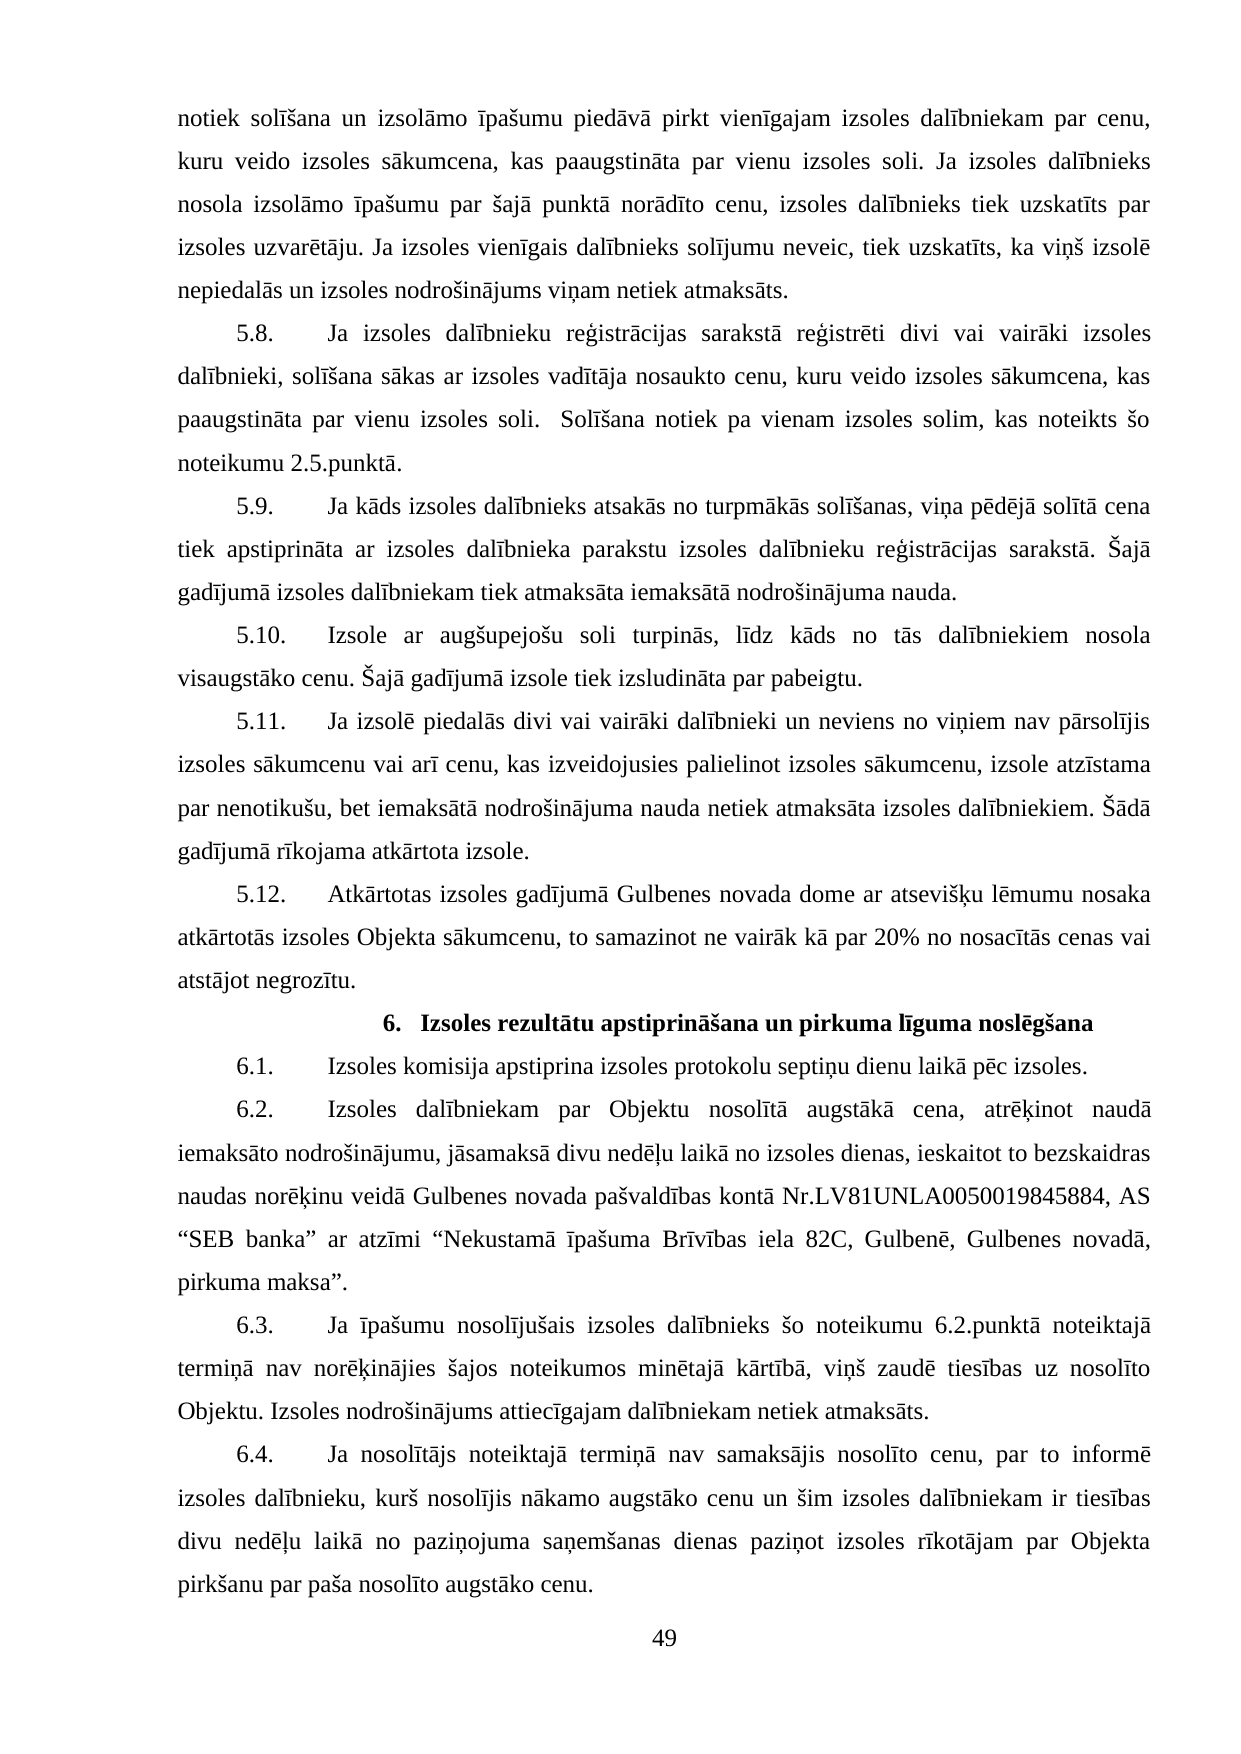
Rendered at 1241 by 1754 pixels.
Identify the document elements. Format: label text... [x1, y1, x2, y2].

list Izsole ar augšupejošu soli turpinās, līdz kāds no tās dalībniekiem nosola visaugstāko cenu. Šajā gadījumā izsole tiek izsludināta par pabeigtu. [177, 620, 1152, 692]
list Ja izsolē piedalās divi vai vairāki dalībnieki un neviens no viņiem nav pārsolījis izsoles sākumcenu vai arī cenu, kas izveidojusies palielinot izsoles sākumcenu, izsole atzīstama par nenotikušu, bet iemaksātā nodrošinājuma nauda netiek atmaksāta izsoles dalībniekiem. Šādā gadījumā rīkojama atkārtota izsole. [177, 706, 1152, 864]
list Ja īpašumu nosolījušais izsoles dalībnieks šo noteikumu 6.2.punktā noteiktajā termiņā nav norēķinājies šajos noteikumos minētajā kārtībā, viņš zaudē tiesības uz nosolīto Objektu. Izsoles nodrošinājums attiecīgajam dalībniekam netiek atmaksāts. [177, 1310, 1152, 1425]
list Izsoles komisija apstiprina izsoles protokolu septiņu dienu laikā pēc izsoles. [177, 1051, 1152, 1080]
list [177, 103, 1152, 304]
list Ja izsoles dalībnieku reģistrācijas sarakstā reģistrēti divi vai vairāki izsoles dalībnieki, solīšana sākas ar izsoles vadītāja nosaukto cenu, kuru veido izsoles sākumcena, kas paaugstināta par vienu izsoles soli. Solīšana notiek pa vienam izsoles solim, kas noteikts šo noteikumu 2.5.punktā. [177, 318, 1152, 476]
list Izsoles dalībniekam par Objektu nosolītā augstākā cena, atrēķinot naudā iemaksāto nodrošinājumu, jāsamaksā divu nedēļu laikā no izsoles dienas, ieskaitot to bezskaidras naudas norēķinu veidā Gulbenes novada pašvaldības kontā Nr.LV81UNLA0050019845884, AS “SEB banka” ar atzīmi “Nekustamā īpašuma Brīvības iela 82C, Gulbenē, Gulbenes novadā, pirkuma maksa”. [177, 1094, 1152, 1296]
list Atkārtotas izsoles gadījumā Gulbenes novada dome ar atsevišķu lēmumu nosaka atkārtotās izsoles Objekta sākumcenu, to samazinot ne vairāk kā par 20% no nosacītās cenas vai atstājot negrozītu. [177, 879, 1152, 994]
list Ja kāds izsoles dalībnieks atsakās no turpmākās solīšanas, viņa pēdējā solītā cena tiek apstiprināta ar izsoles dalībnieka parakstu izsoles dalībnieku reģistrācijas sarakstā. Šajā gadījumā izsoles dalībniekam tiek atmaksāta iemaksātā nodrošinājuma nauda. [177, 491, 1152, 606]
list Izsoles rezultātu apstiprināšana un pirkuma līguma noslēgšana [325, 1008, 1152, 1037]
list Ja nosolītājs noteiktajā termiņā nav samaksājis nosolīto cenu, par to informē izsoles dalībnieku, kurš nosolījis nākamo augstāko cenu un šim izsoles dalībniekam ir tiesības divu nedēļu laikā no paziņojuma saņemšanas dienas paziņot izsoles rīkotājam par Objekta pirkšanu par paša nosolīto augstāko cenu. [177, 1439, 1152, 1598]
